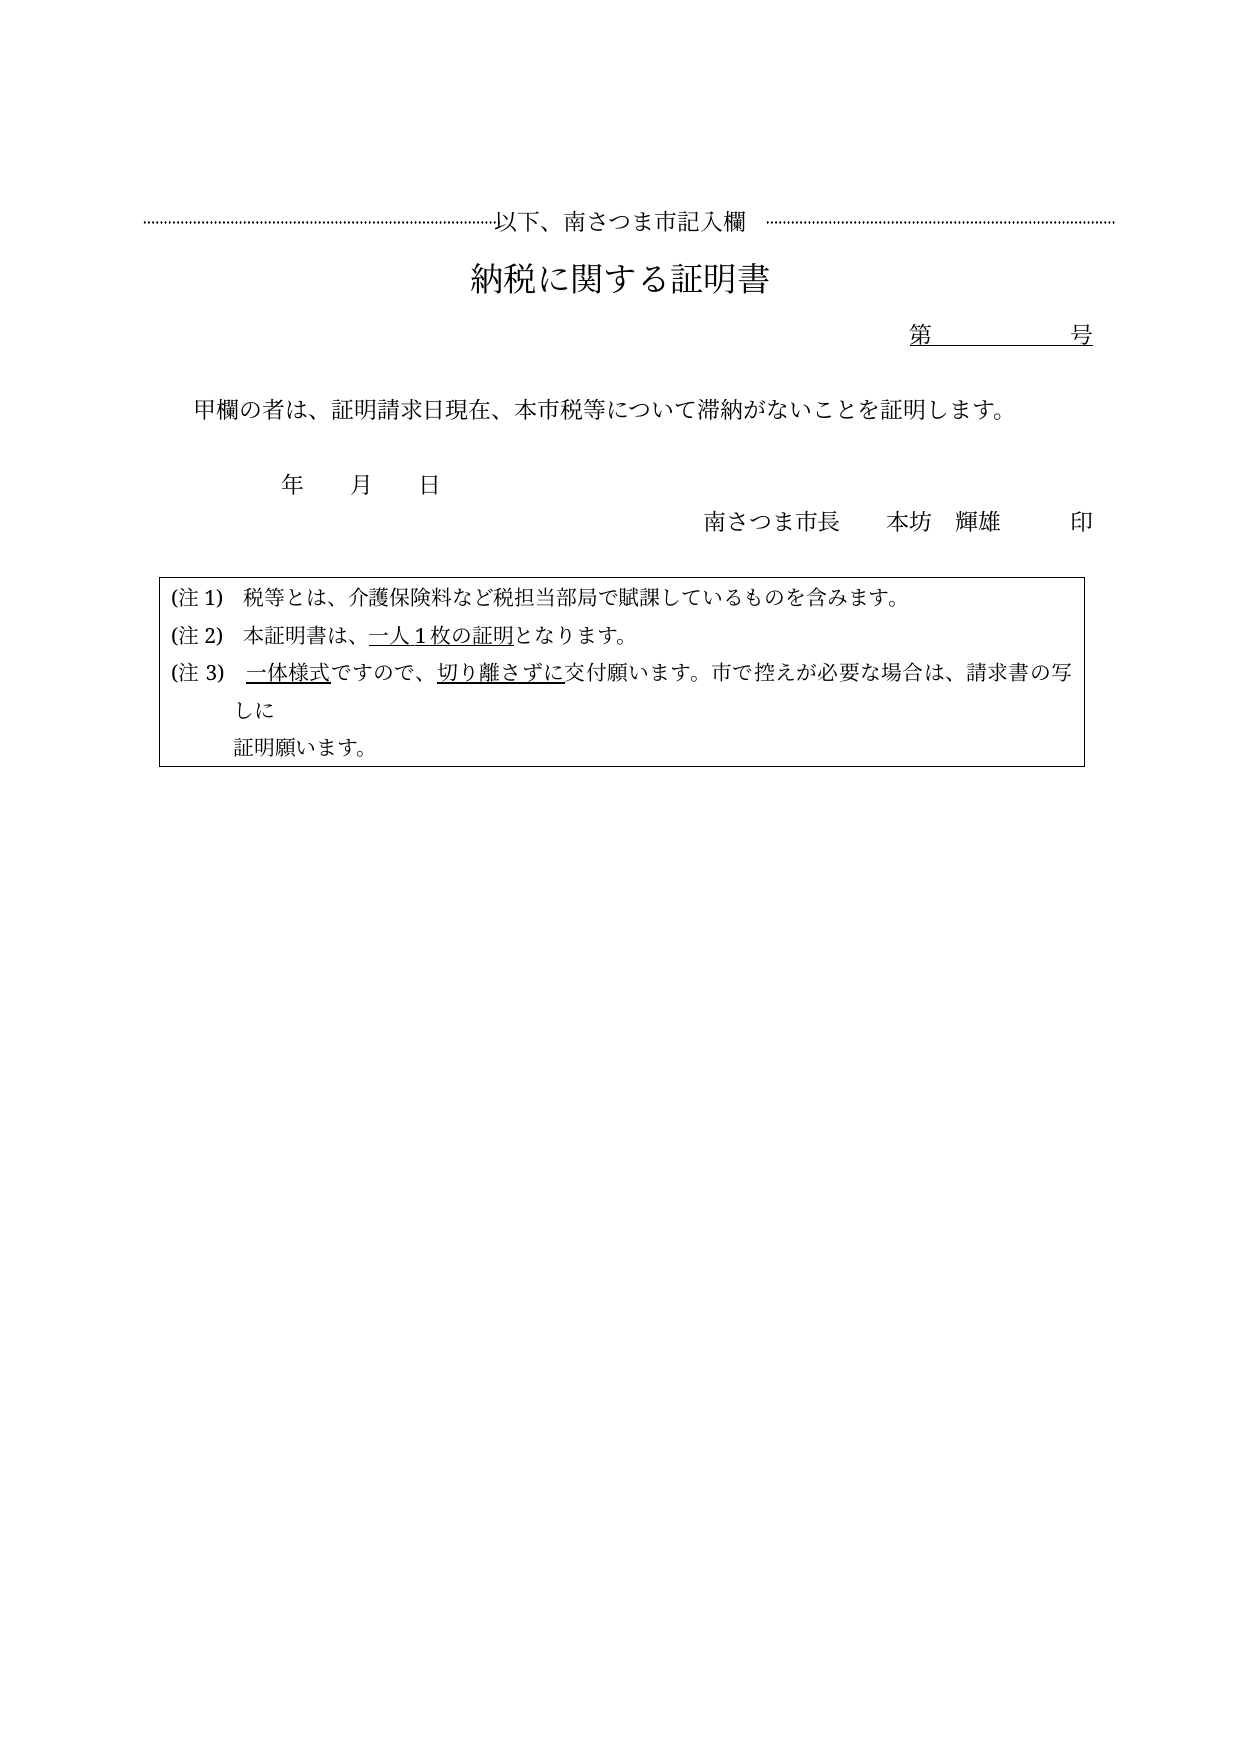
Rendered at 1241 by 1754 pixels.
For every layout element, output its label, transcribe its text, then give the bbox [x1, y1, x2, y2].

table_header (注 1) 税等とは、介護保険料など税担当部局で賦課しているものを含みます。 (注 2) 本証明書は、一人1枚の証明となります。 (注 3) 一体様式ですので、切り離さずに交付願います。市で控えが必要な場合は、請求書の写しに 証明願います。 [160, 578, 1084, 766]
text 南さつま市長 本坊 輝雄 印 [148, 502, 1092, 539]
text 以下、南さつま市記入欄 [148, 202, 1092, 239]
text 第 号 [148, 314, 1092, 352]
text 甲欄の者は、証明請求日現在、本市税等について滞納がないことを証明します。 [148, 389, 1092, 427]
text 納税に関する証明書 [148, 239, 1092, 314]
text 年 月 日 [148, 464, 1092, 502]
